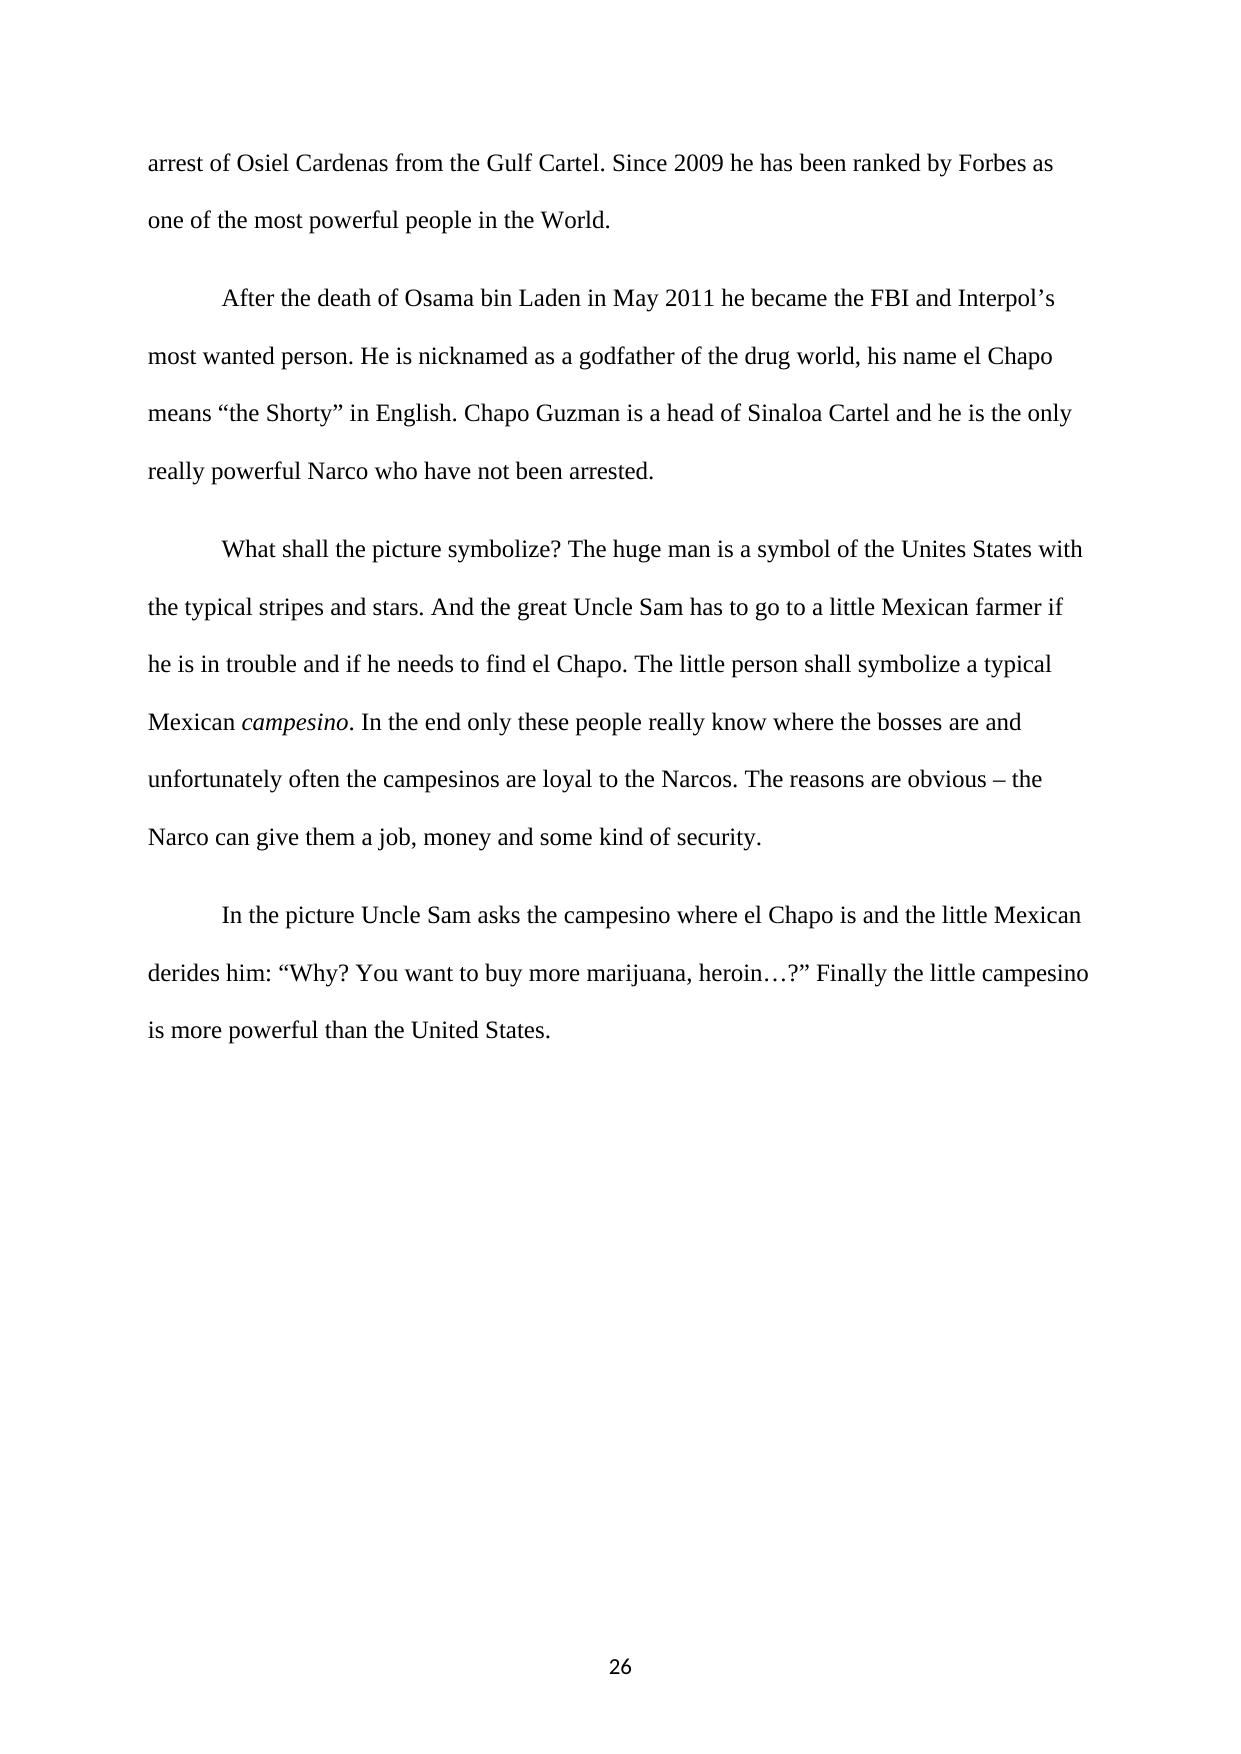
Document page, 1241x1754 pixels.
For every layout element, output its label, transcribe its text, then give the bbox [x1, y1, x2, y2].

text In the picture Uncle Sam asks the campesino where el Chapo is and the little Mexican derides him: “Why? You want to buy more marijuana, heroin…?” Finally the little campesino is more powerful than the United States. [148, 900, 1093, 1044]
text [148, 148, 1093, 234]
text After the death of Osama bin Laden in May 2011 he became the FBI and Interpol’s most wanted person. He is nicknamed as a godfather of the drug world, his name el Chapo means “the Shorty” in English. Chapo Guzman is a head of Sinaloa Cartel and he is the only really powerful Narco who have not been arrested. [148, 283, 1093, 485]
text What shall the picture symbolize? The huge man is a symbol of the Unites States with the typical stripes and stars. And the great Uncle Sam has to go to a little Mexican farmer if he is in trouble and if he needs to find el Chapo. The little person shall symbolize a typical Mexican campesino. In the end only these people really know where the bosses are and unfortunately often the campesinos are loyal to the Narcos. The reasons are obvious – the Narco can give them a job, money and some kind of security. [148, 534, 1093, 851]
